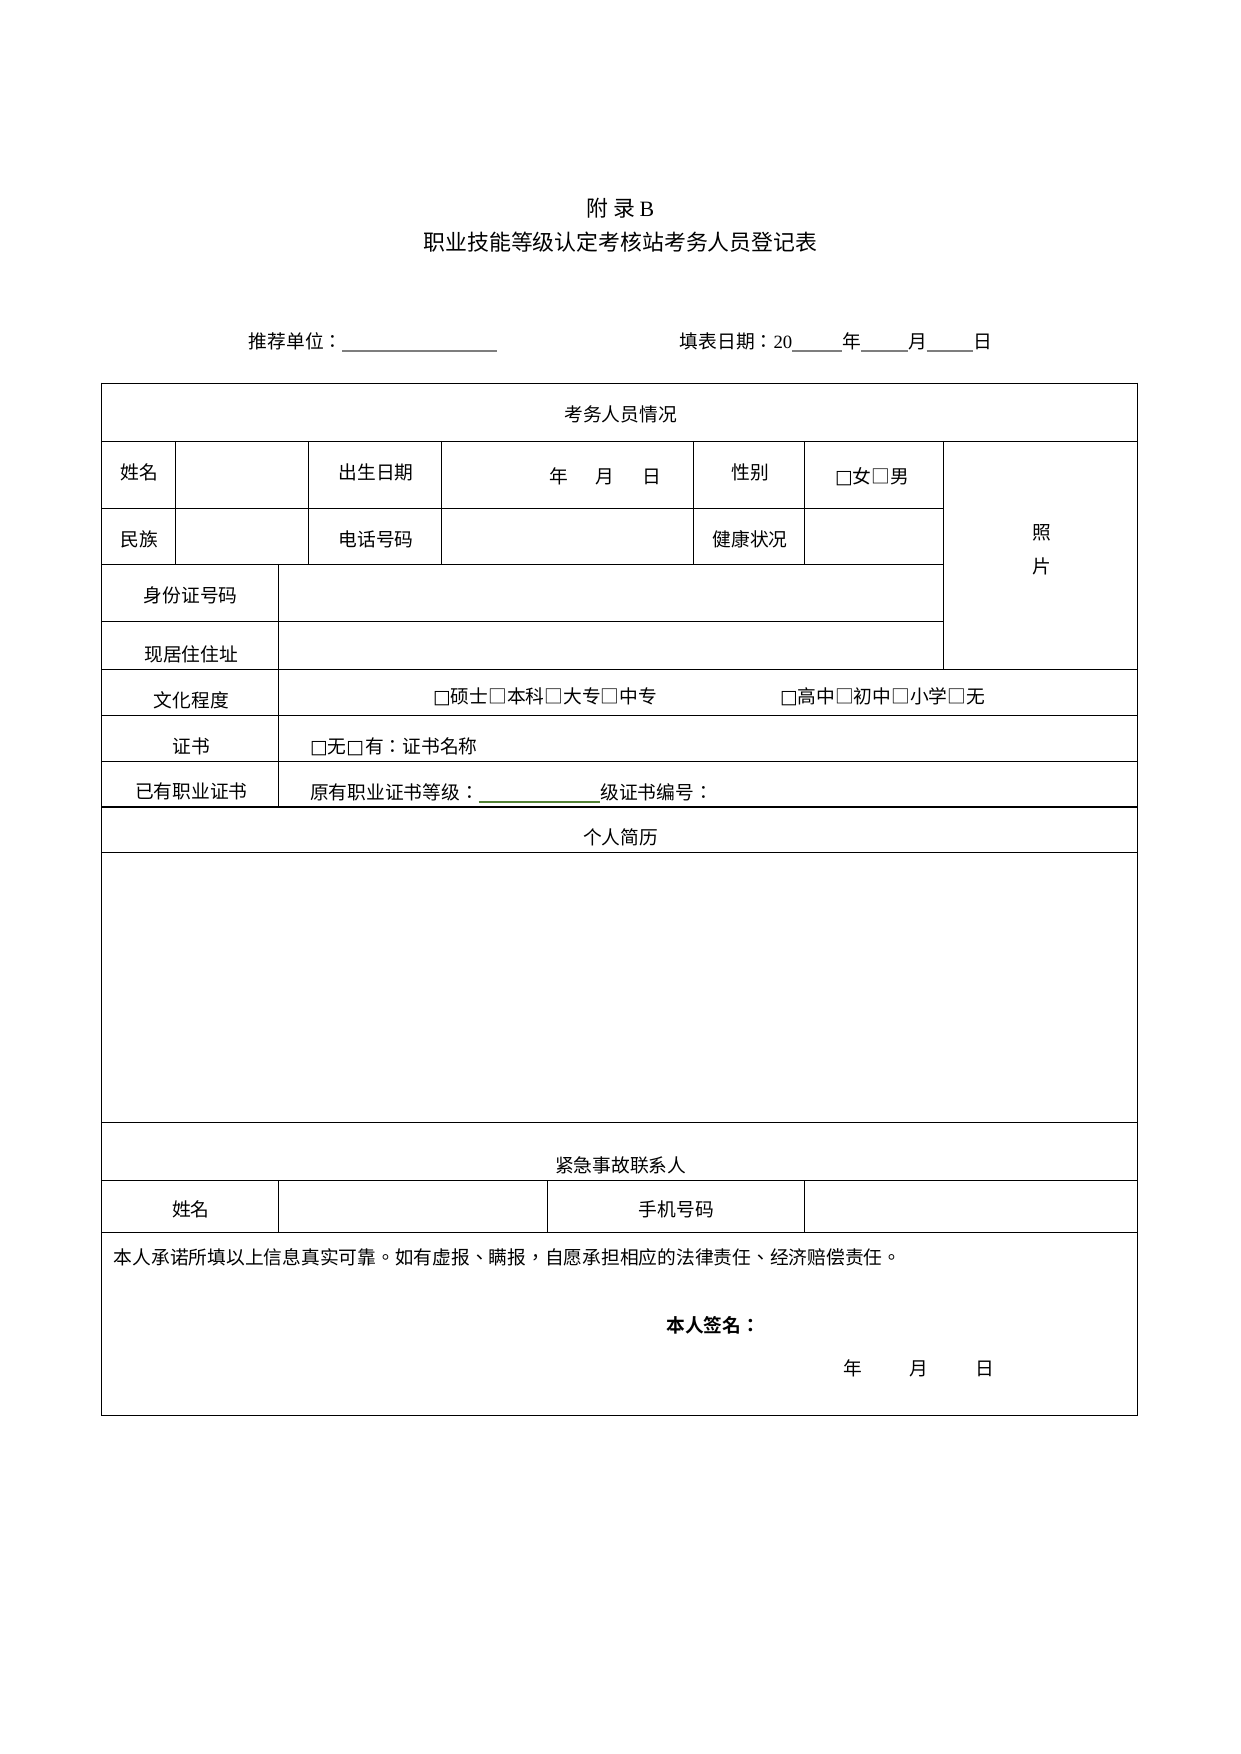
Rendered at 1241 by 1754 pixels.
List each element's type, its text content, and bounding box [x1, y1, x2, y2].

table_cell □无□有：证书名称 [279, 716, 1137, 761]
table_cell □硕士□本科□大专□中专 □高中□初中□小学□无 [279, 670, 1137, 715]
table_cell [442, 509, 693, 564]
table_cell 电话号码 [309, 509, 441, 564]
table_cell 年 月 日 [442, 442, 693, 508]
table_cell 健康状况 [694, 509, 804, 564]
table_cell [805, 1181, 1137, 1232]
table_cell □女□男 [805, 442, 943, 508]
table_cell 证书 [102, 716, 278, 761]
table_cell 个人简历 [102, 808, 1137, 852]
table_cell 已有职业证书 [102, 762, 278, 806]
table_cell 照片 [944, 442, 1137, 669]
table_cell [176, 509, 308, 564]
table_cell 姓名 [102, 1181, 278, 1232]
table_cell 民族 [102, 509, 175, 564]
table_cell 身份证号码 [102, 565, 278, 621]
table_cell [279, 1181, 547, 1232]
table_cell [102, 853, 1137, 1122]
table_cell 文化程度 [102, 670, 278, 715]
table_cell 手机号码 [548, 1181, 804, 1232]
table_cell [176, 442, 308, 508]
table_cell 性别 [694, 442, 804, 508]
text 职业技能等级认定考核站考务人员登记表 [89, 227, 1151, 257]
table_cell 原有职业证书等级： 级证书编号： [279, 762, 1137, 806]
text 推荐单位： 填表日期：20 年 月 日 [89, 328, 1151, 354]
table_cell 紧急事故联系人 [102, 1123, 1137, 1180]
table_cell 本人承诺所填以上信息真实可靠。如有虚报、瞒报，自愿承担相应的法律责任、经济赔偿责任。 本人签名： 年 月 日 [102, 1233, 1137, 1415]
table_cell [805, 509, 943, 564]
table_cell 现居住住址 [102, 622, 278, 669]
table_cell 出生日期 [309, 442, 441, 508]
table_cell 姓名 [102, 442, 175, 508]
table_cell [279, 622, 943, 669]
table_cell [279, 565, 943, 621]
table_header 考务人员情况 [102, 384, 1137, 441]
text 附 录B [89, 192, 1151, 222]
